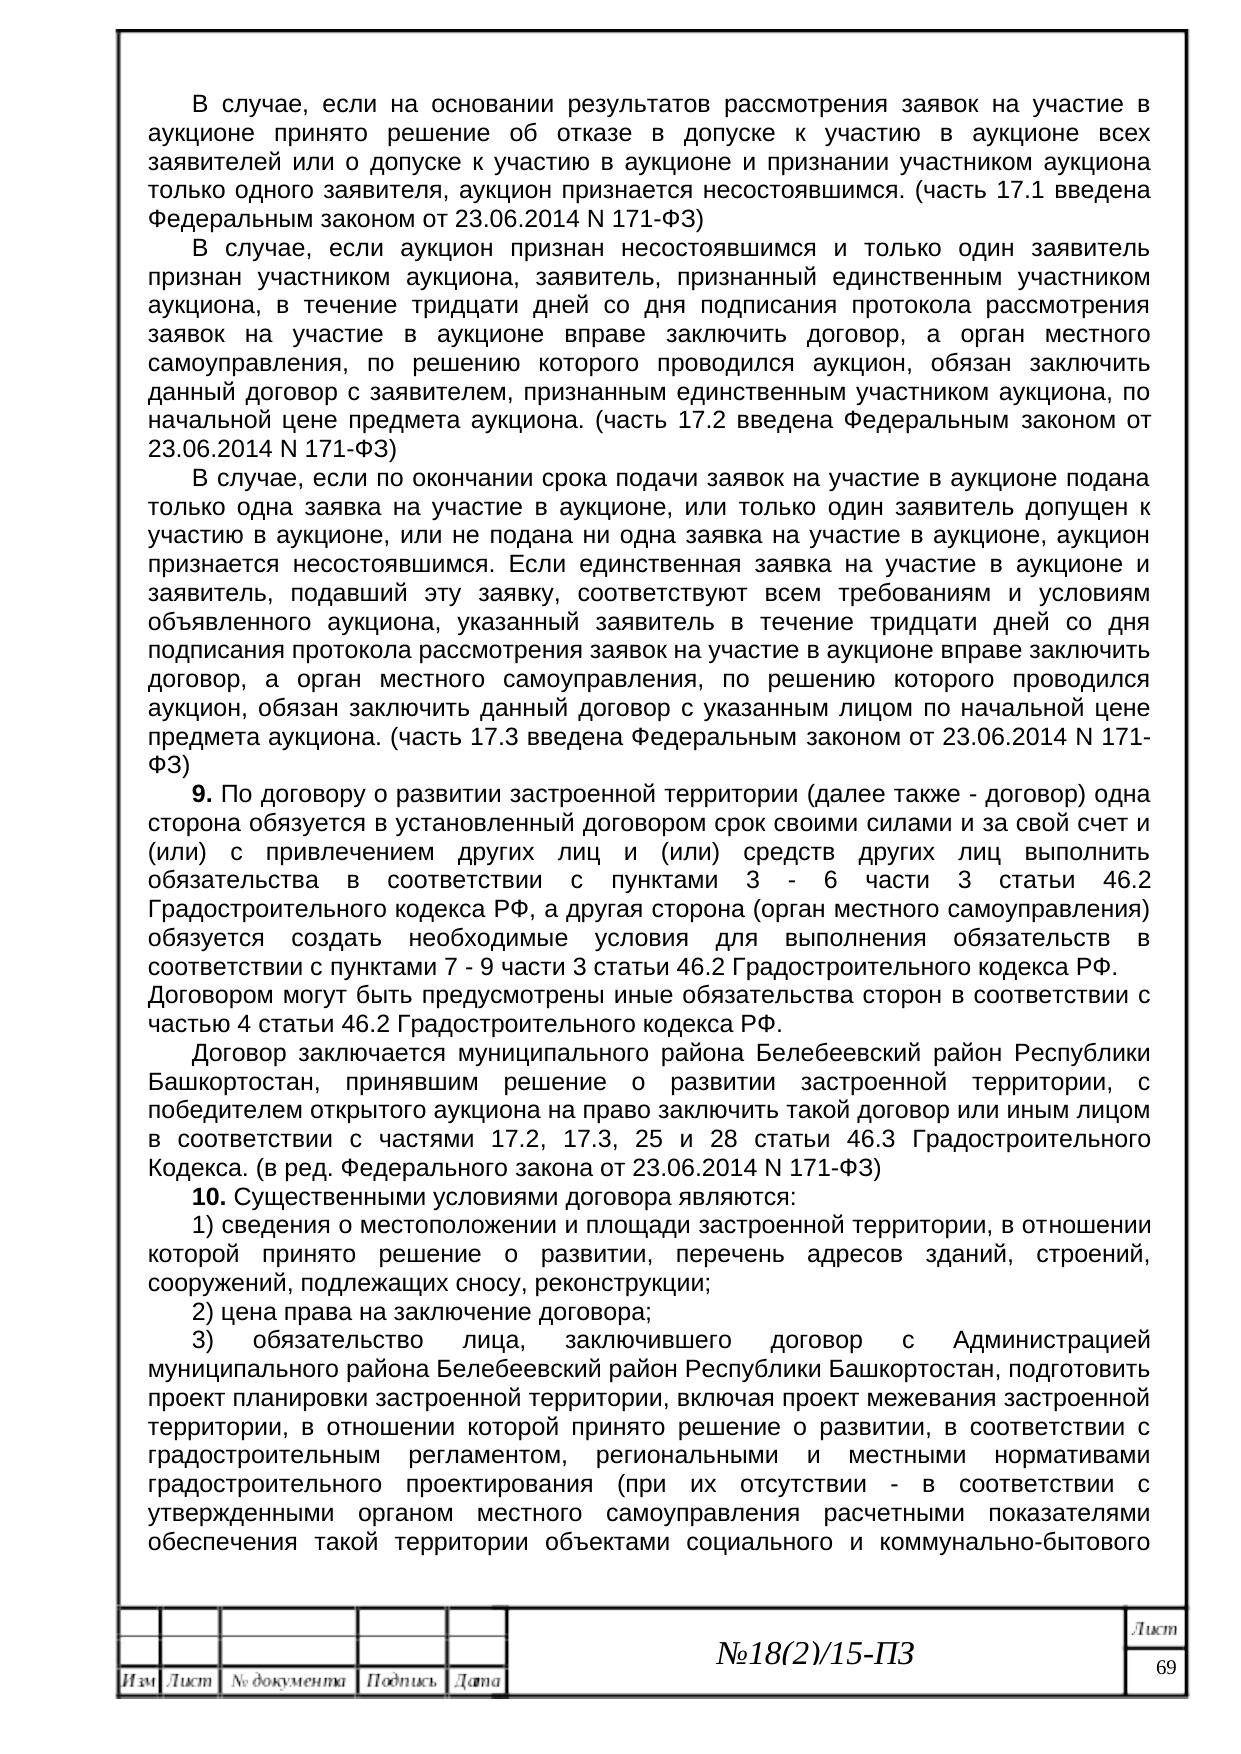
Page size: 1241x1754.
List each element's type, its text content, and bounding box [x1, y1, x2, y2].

text 1) сведения о местоположении и площади застроенной территории, в отношении которой принято решение о развитии, перечень адресов зданий, строений, сооружений, подлежащих сносу, реконструкции; [148, 1210, 1152, 1297]
text Договором могут быть предусмотрены иные обязательства сторон в соответствии с частью 4 статьи 46.2 Градостроительного кодекса РФ. [148, 980, 1152, 1038]
text 9. По договору о развитии застроенной территории (далее также - договор) одна сторона обязуется в установленный договором срок своими силами и за свой счет и (или) с привлечением других лиц и (или) средств других лиц выполнить обязательства в соответствии с пунктами 3 - 6 части 3 статьи 46.2 Градостроительного кодекса РФ, а другая сторона (орган местного самоуправления) обязуется создать необходимые условия для выполнения обязательств в соответствии с пунктами 7 - 9 части 3 статьи 46.2 Градостроительного кодекса РФ. [148, 779, 1152, 980]
text 2) цена права на заключение договора; [148, 1297, 1152, 1325]
text 10. Существенными условиями договора являются: [148, 1182, 1152, 1210]
text В случае, если по окончании срока подачи заявок на участие в аукционе подана только одна заявка на участие в аукционе, или только один заявитель допущен к участию в аукционе, или не подана ни одна заявка на участие в аукционе, аукцион признается несостоявшимся. Если единственная заявка на участие в аукционе и заявитель, подавший эту заявку, соответствуют всем требованиям и условиям объявленного аукциона, указанный заявитель в течение тридцати дней со дня подписания протокола рассмотрения заявок на участие в аукционе вправе заключить договор, а орган местного самоуправления, по решению которого проводился аукцион, обязан заключить данный договор с указанным лицом по начальной цене предмета аукциона. (часть 17.3 введена Федеральным законом от 23.06.2014 N 171-ФЗ) [148, 463, 1152, 779]
text В случае, если на основании результатов рассмотрения заявок на участие в аукционе принято решение об отказе в допуске к участию в аукционе всех заявителей или о допуске к участию в аукционе и признании участником аукциона только одного заявителя, аукцион признается несостоявшимся. (часть 17.1 введена Федеральным законом от 23.06.2014 N 171-ФЗ) [148, 89, 1152, 233]
text В случае, если аукцион признан несостоявшимся и только один заявитель признан участником аукциона, заявитель, признанный единственным участником аукциона, в течение тридцати дней со дня подписания протокола рассмотрения заявок на участие в аукционе вправе заключить договор, а орган местного самоуправления, по решению которого проводился аукцион, обязан заключить данный договор с заявителем, признанным единственным участником аукциона, по начальной цене предмета аукциона. (часть 17.2 введена Федеральным законом от 23.06.2014 N 171-ФЗ) [148, 233, 1152, 463]
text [148, 1325, 1152, 1555]
text Договор заключается муниципального района Белебеевский район Республики Башкортостан, принявшим решение о развитии застроенной территории, с победителем открытого аукциона на право заключить такой договор или иным лицом в соответствии с частями 17.2, 17.3, 25 и 28 статьи 46.3 Градостроительного Кодекса. (в ред. Федерального закона от 23.06.2014 N 171-ФЗ) [148, 1038, 1152, 1182]
